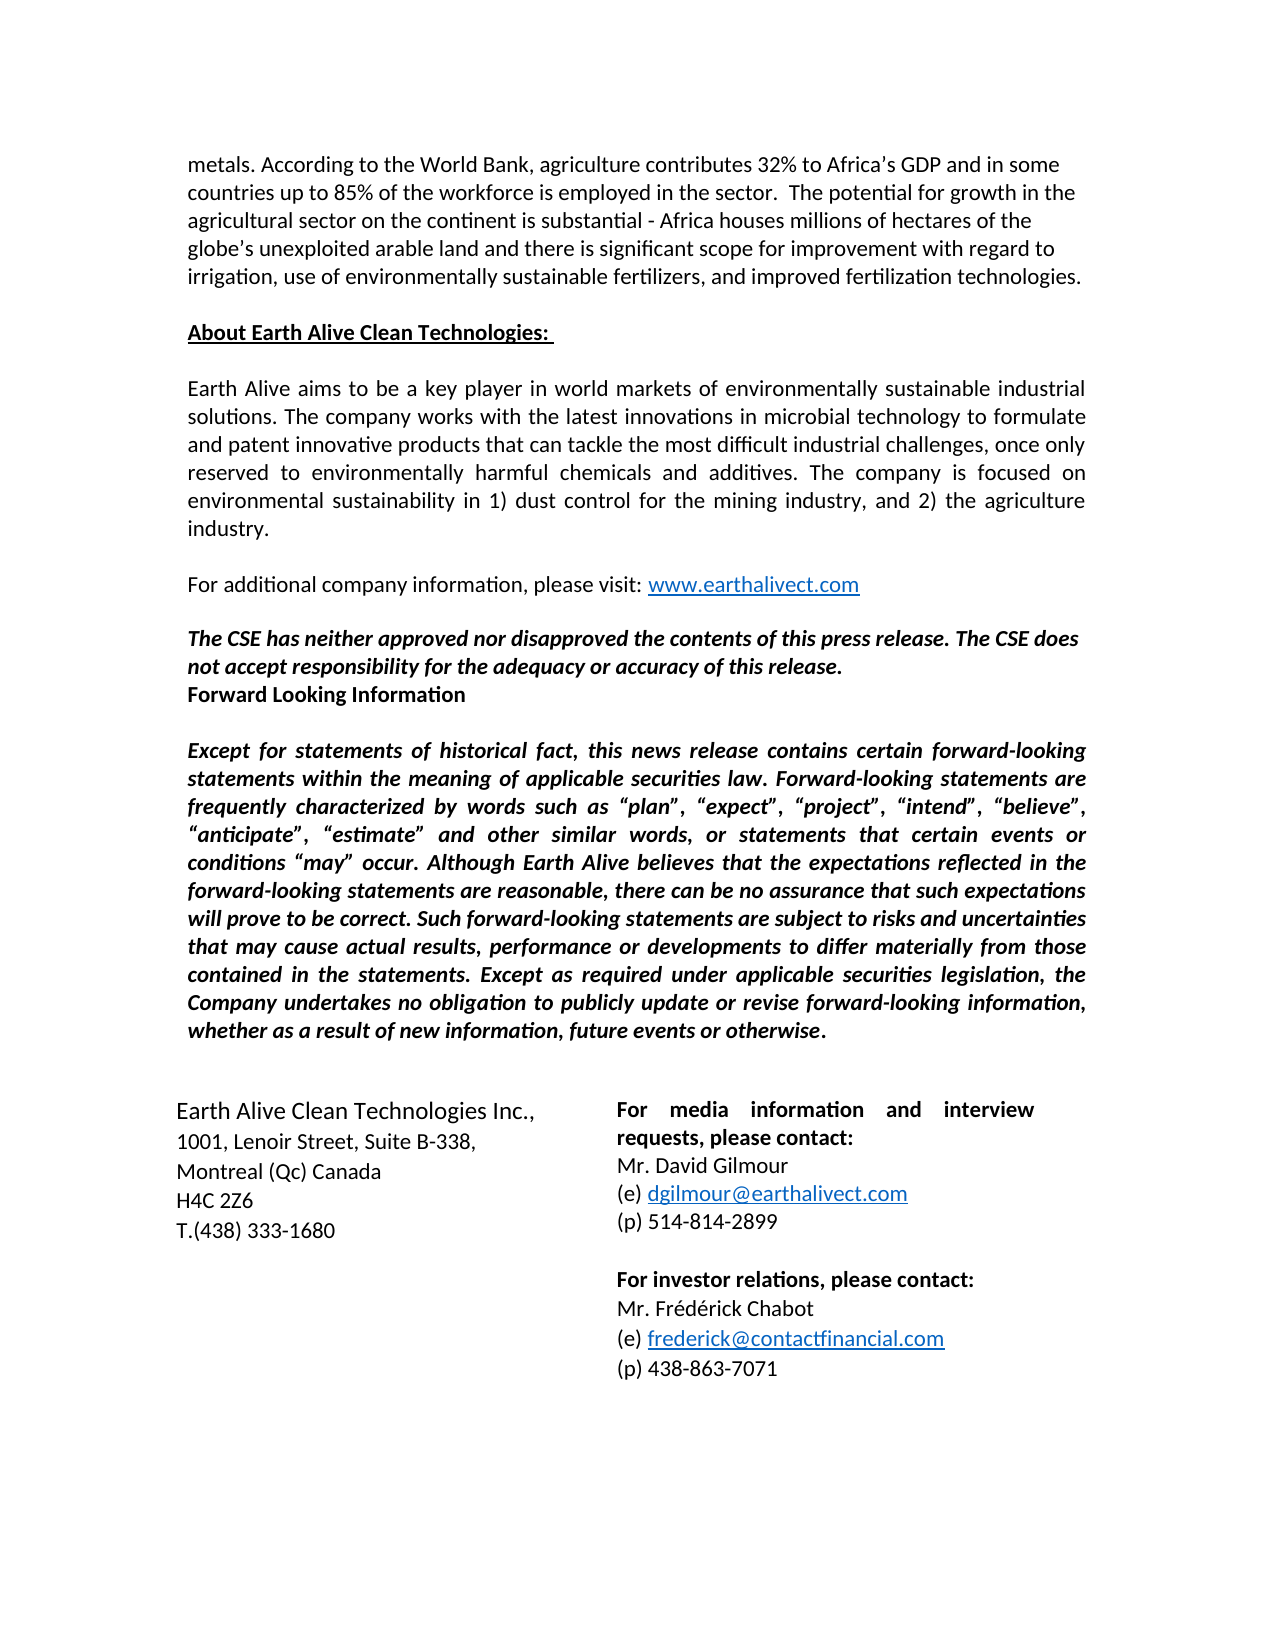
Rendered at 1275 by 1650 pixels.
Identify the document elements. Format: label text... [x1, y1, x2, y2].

table_header For media information and interview requests, please contact: Mr. David Gilmour (e) dgilmour@earthalivect.com (p) 514-814-2899 For investor relations, please contact: Mr. Frédérick Chabot (e) frederick@contactfinancial.com (p) 438-863-7071 [605, 1095, 1046, 1383]
text For additional company information, please visit: www.earthalivect.com [187, 570, 1087, 598]
text The CSE has neither approved nor disapproved the contents of this press release. The CSE does not accept responsibility for the adequacy or accuracy of this release. [187, 624, 1087, 680]
text Earth Alive aims to be a key player in world markets of environmentally sustainable industrial solutions. The company works with the latest innovations in microbial technology to formulate and patent innovative products that can tackle the most difficult industrial challenges, once only reserved to environmentally harmful chemicals and additives. The company is focused on environmental sustainability in 1) dust control for the mining industry, and 2) the agriculture industry. [187, 374, 1087, 542]
text Forward Looking Information [187, 680, 1087, 708]
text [187, 150, 1087, 290]
table_header Earth Alive Clean Technologies Inc., 1001, Lenoir Street, Suite B-338, Montreal (Qc) Canada H4C 2Z6 T.(438) 333-1680 [165, 1095, 605, 1383]
text About Earth Alive Clean Technologies: [187, 318, 1087, 346]
text Except for statements of historical fact, this news release contains certain forward-looking statements within the meaning of applicable securities law. Forward-looking statements are frequently characterized by words such as “plan”, “expect”, “project”, “intend”, “believe”, “anticipate”, “estimate” and other similar words, or statements that certain events or conditions “may” occur. Although Earth Alive believes that the expectations reflected in the forward-looking statements are reasonable, there can be no assurance that such expectations will prove to be correct. Such forward-looking statements are subject to risks and uncertainties that may cause actual results, performance or developments to differ materially from those contained in the statements. Except as required under applicable securities legislation, the Company undertakes no obligation to publicly update or revise forward-looking information, whether as a result of new information, future events or otherwise. [187, 736, 1087, 1044]
